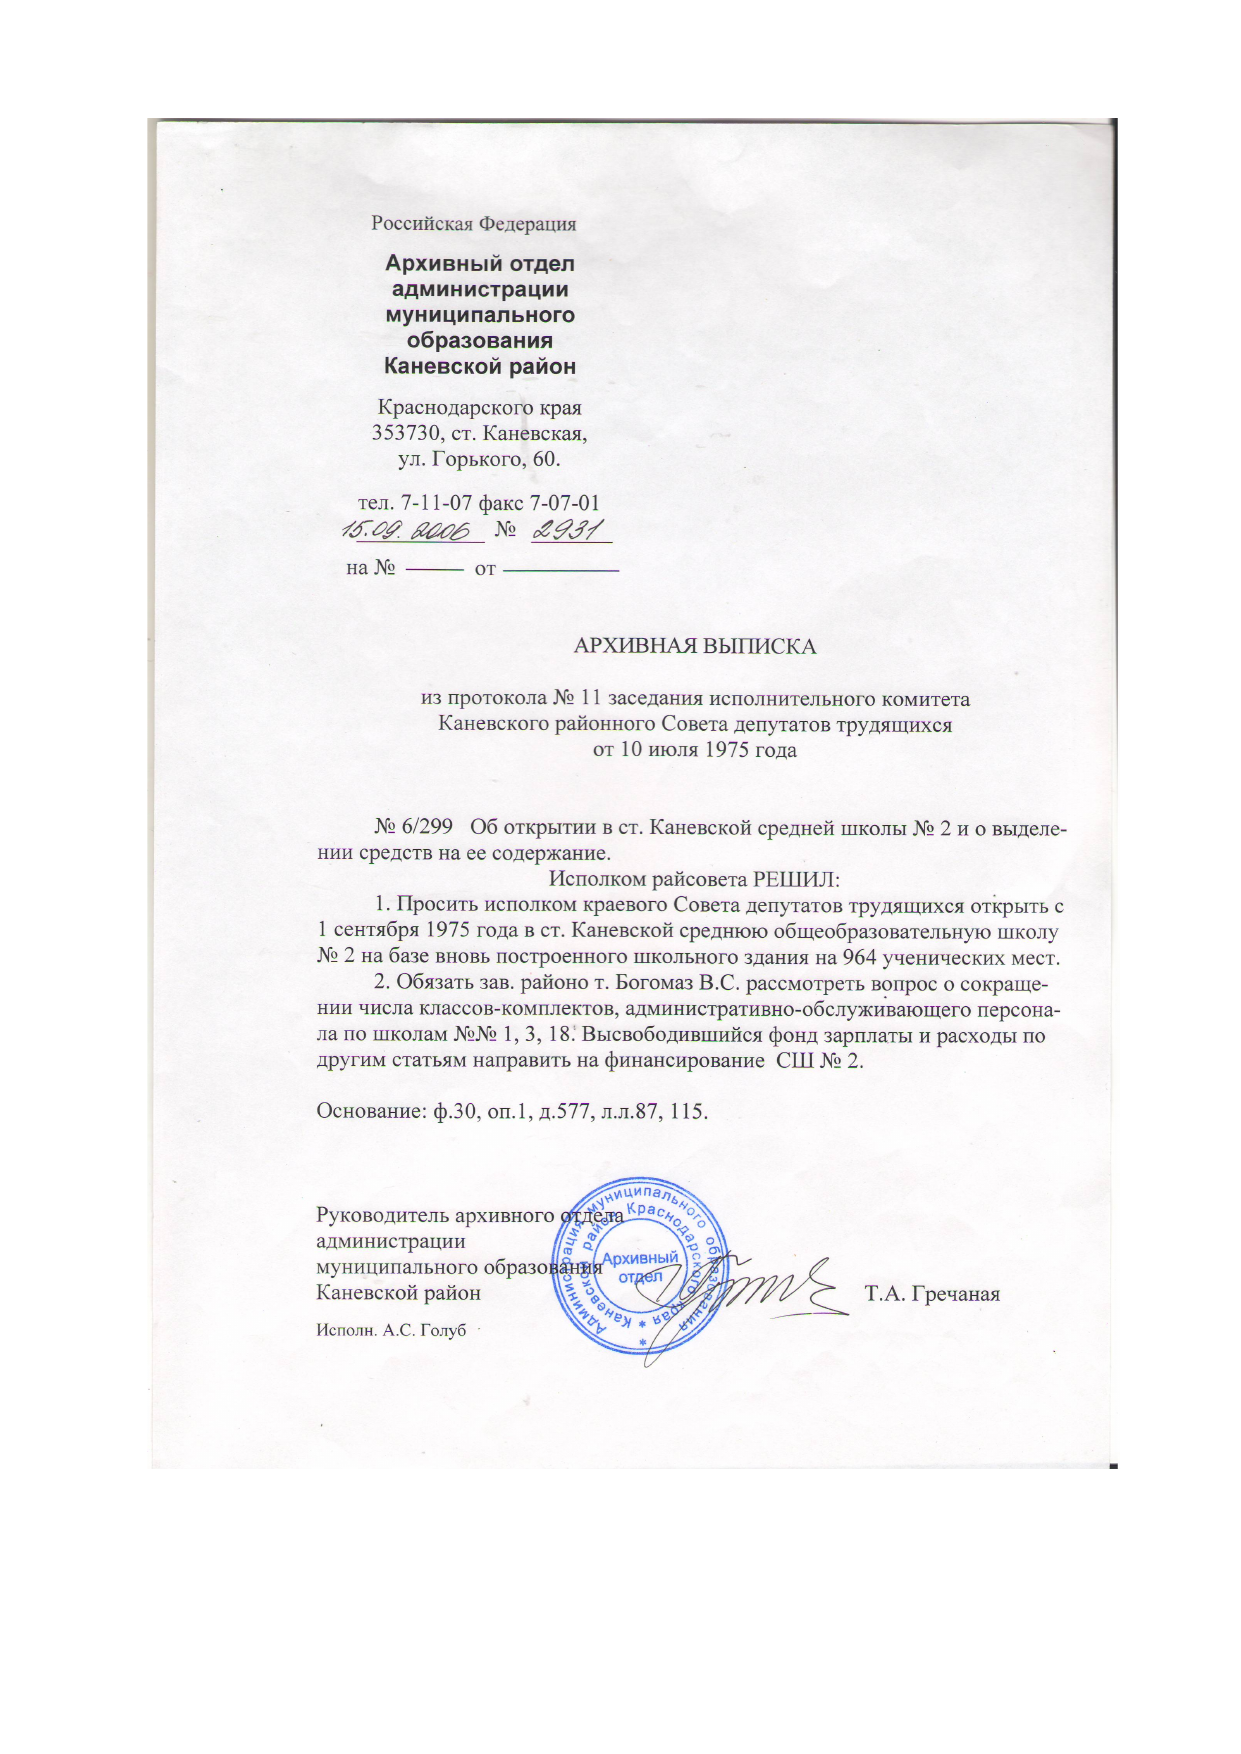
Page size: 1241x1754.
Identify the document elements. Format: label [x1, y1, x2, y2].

picture [147, 118, 1121, 1469]
